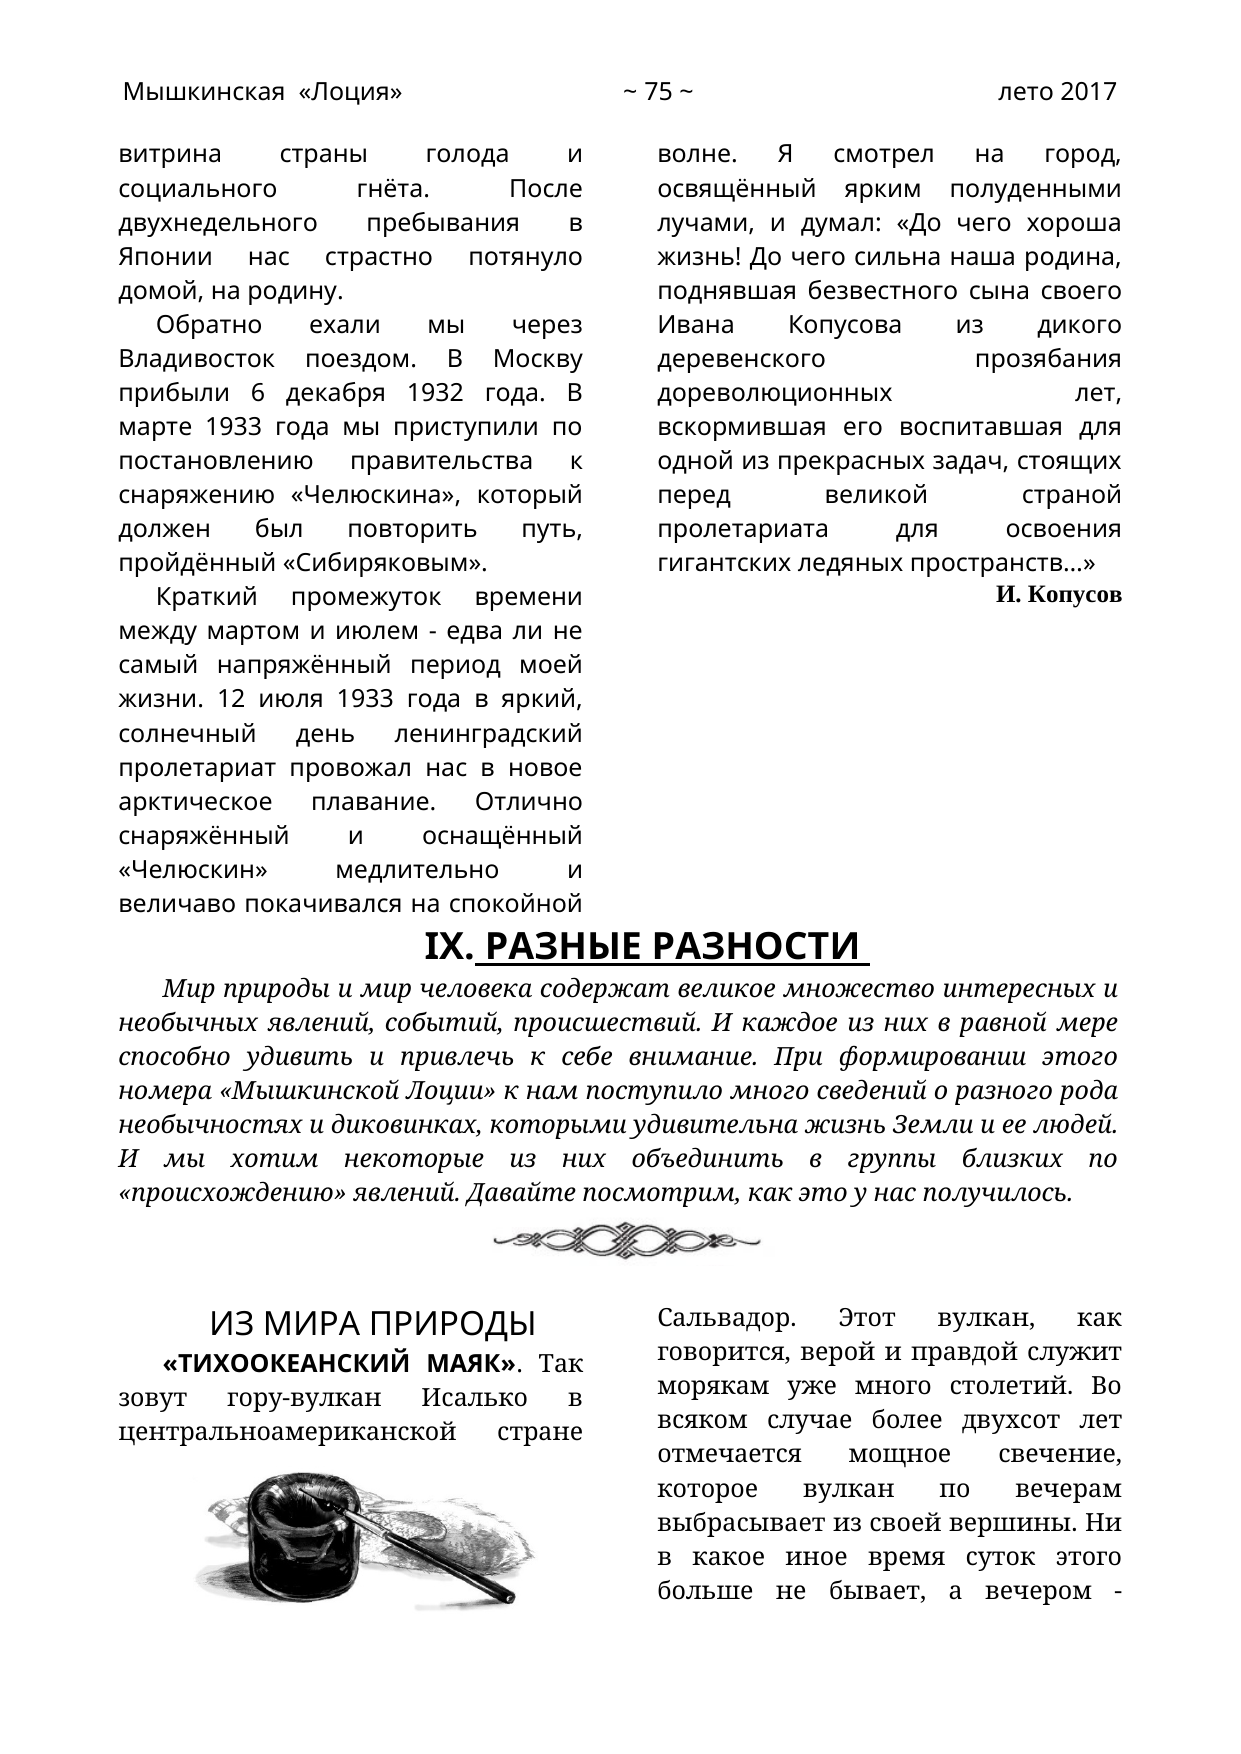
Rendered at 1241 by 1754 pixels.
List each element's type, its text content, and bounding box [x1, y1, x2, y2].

text ИЗ МИРА ПРИРОДЫ [118, 1300, 583, 1345]
text Краткий промежуток времени между мартом и июлем - едва ли не самый напряжённый период моей жизни. 12 июля 1933 года в яркий, солнечный день ленинградский пролетариат провожал нас в новое арктическое плавание. Отлично снаряжённый и оснащённый «Челюскин» медлительно и величаво покачивался на спокойной волне. Я смотрел на город, освящённый ярким полуденными лучами, и думал: «До чего хороша жизнь! До чего сильна наша родина, поднявшая безвестного сына своего Ивана Копусова из дикого деревенского прозябания дореволюционных лет, вскормившая его воспитавшая для одной из прекрасных задач, стоящих перед великой страной пролетариата для освоения гигантских ледяных пространств…» [657, 136, 1122, 579]
text IХ. РАЗНЫЕ РАЗНОСТИ [118, 919, 1122, 971]
text Обратно ехали мы через Владивосток поездом. В Москву прибыли 6 декабря 1932 года. В марте 1933 года мы приступили по постановлению правительства к снаряжению «Челюскина», который должен был повторить путь, пройдённый «Сибиряковым». [118, 306, 583, 579]
picture [490, 1216, 775, 1266]
text Мир природы и мир человека содержат великое множество интересных и необычных явлений, событий, происшествий. И каждое из них в равной мере способно удивить и привлечь к себе внимание. При формировании этого номера «Мышкинской Лоции» к нам поступило много сведений о разного рода необычностях и диковинках, которыми удивительна жизнь Земли и ее людей. И мы хотим некоторые из них объединить в группы близких по «происхождению» явлений. Давайте посмотрим, как это у нас получилось. [118, 971, 1122, 1209]
picture [183, 1455, 546, 1633]
text Краткий промежуток времени между мартом и июлем - едва ли не самый напряжённый период моей жизни. 12 июля 1933 года в яркий, солнечный день ленинградский пролетариат провожал нас в новое арктическое плавание. Отлично снаряжённый и оснащённый «Челюскин» медлительно и величаво покачивался на спокойной волне. Я смотрел на город, освящённый ярким полуденными лучами, и думал: «До чего хороша жизнь! До чего сильна наша родина, поднявшая безвестного сына своего Ивана Копусова из дикого деревенского прозябания дореволюционных лет, вскормившая его воспитавшая для одной из прекрасных задач, стоящих перед великой страной пролетариата для освоения гигантских ледяных пространств…» [118, 579, 583, 919]
text И. Копусов [657, 579, 1122, 608]
